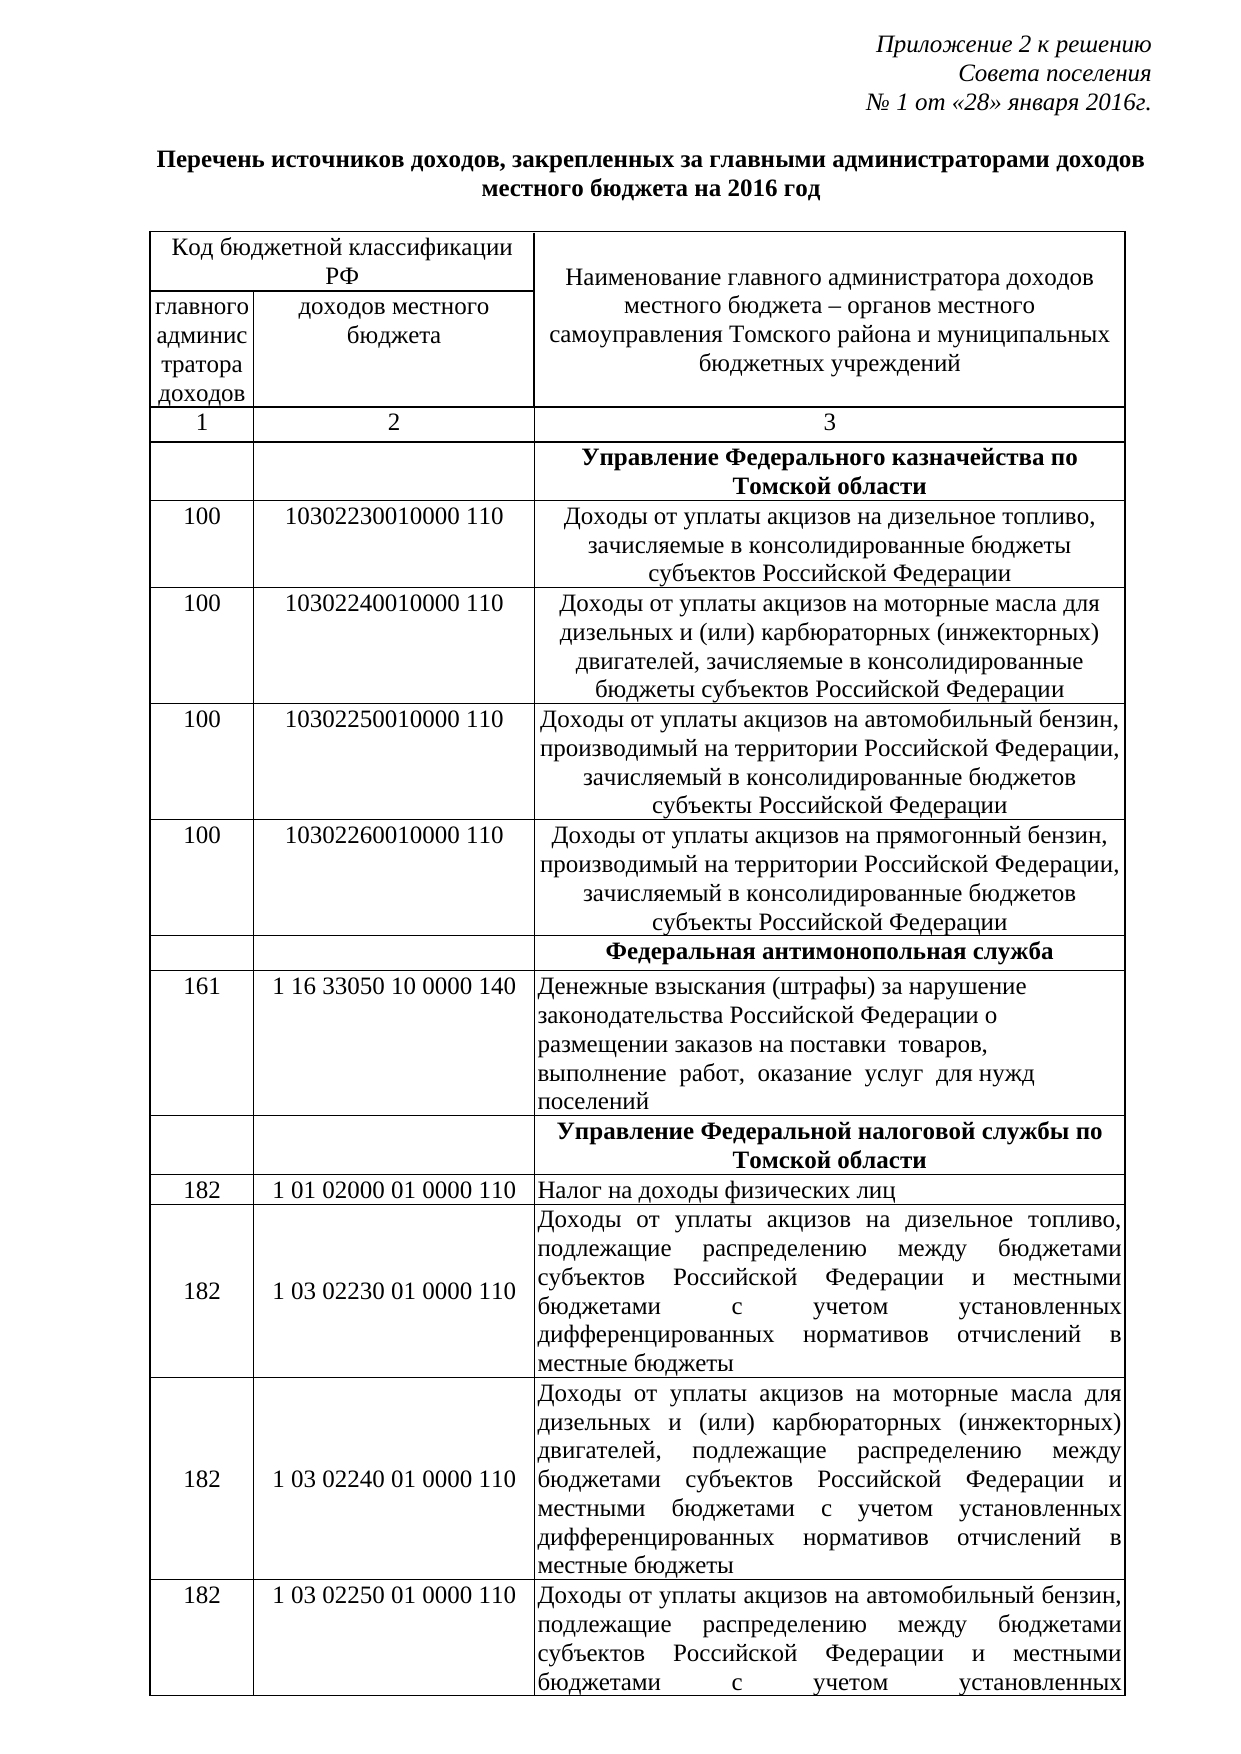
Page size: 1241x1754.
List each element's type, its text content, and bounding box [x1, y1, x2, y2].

table_cell 182 [151, 1205, 253, 1377]
table_cell 10302260010000 110 [254, 820, 534, 935]
table_cell 1 03 02230 01 0000 110 [254, 1205, 534, 1377]
table_cell 3 [535, 408, 1124, 441]
table_cell 1 [151, 408, 253, 441]
table_cell Денежные взыскания (штрафы) за нарушение законодательства Российской Федерации о размещении заказов на поставки товаров, выполнение работ, оказание услуг для нужд поселений [535, 971, 1124, 1115]
table_cell 1 16 33050 10 0000 140 [254, 971, 534, 1115]
table_cell 100 [151, 820, 253, 935]
table_cell 182 [151, 1580, 253, 1695]
table_cell Доходы от уплаты акцизов на дизельное топливо, зачисляемые в консолидированные бюджеты субъектов Российской Федерации [535, 501, 1124, 587]
table_cell 1 01 02000 01 0000 110 [254, 1175, 534, 1203]
table_cell 182 [151, 1175, 253, 1203]
table_cell [254, 1116, 534, 1174]
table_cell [535, 1580, 1124, 1695]
table_cell Федеральная антимонопольная служба [535, 936, 1124, 970]
table_cell [151, 443, 253, 500]
table_cell 10302240010000 110 [254, 588, 534, 703]
table_cell доходов местного бюджета [254, 292, 533, 406]
table_cell 1 03 02240 01 0000 110 [254, 1378, 534, 1579]
table_cell 10302230010000 110 [254, 501, 534, 587]
table_cell 100 [151, 588, 253, 703]
table_cell 182 [151, 1378, 253, 1579]
table_cell Доходы от уплаты акцизов на моторные масла для дизельных и (или) карбюраторных (инжекторных) двигателей, подлежащие распределению между бюджетами субъектов Российской Федерации и местными бюджетами с учетом установленных дифференцированных нормативов отчислений в местные бюджеты [535, 1378, 1124, 1579]
table_cell 10302250010000 110 [254, 704, 534, 819]
table_cell Управление Федерального казначейства по Томской области [535, 443, 1124, 500]
table_cell 161 [151, 971, 253, 1115]
table_cell [151, 1116, 253, 1174]
table_cell Налог на доходы физических лиц [535, 1175, 1124, 1203]
table_cell [254, 936, 534, 970]
table_cell 100 [151, 704, 253, 819]
table_cell Доходы от уплаты акцизов на прямогонный бензин, производимый на территории Российской Федерации, зачисляемый в консолидированные бюджетов субъекты Российской Федерации [535, 820, 1124, 935]
table_cell Доходы от уплаты акцизов на дизельное топливо, подлежащие распределению между бюджетами субъектов Российской Федерации и местными бюджетами с учетом установленных дифференцированных нормативов отчислений в местные бюджеты [535, 1205, 1124, 1377]
table_cell [254, 443, 534, 500]
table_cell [254, 1580, 534, 1695]
table_cell Доходы от уплаты акцизов на моторные масла для дизельных и (или) карбюраторных (инжекторных) двигателей, зачисляемые в консолидированные бюджеты субъектов Российской Федерации [535, 588, 1124, 703]
text Совета поселения [150, 58, 1152, 87]
table_cell 2 [254, 408, 534, 441]
text № 1 от «28» января 2016г. [150, 87, 1152, 116]
text Перечень источников доходов, закрепленных за главными администраторами доходов местного бюджета на 2016 год [150, 144, 1152, 202]
table_header Код бюджетной классификации РФ [151, 232, 534, 290]
table_cell Управление Федеральной налоговой службы по Томской области [535, 1116, 1124, 1174]
text Приложение 2 к решению [150, 29, 1152, 58]
table_cell 100 [151, 501, 253, 587]
table_header Наименование главного администратора доходов местного бюджета – органов местного самоуправления Томского района и муниципальных бюджетных учреждений [535, 232, 1124, 406]
table_cell главного администратора доходов [151, 292, 253, 406]
table_cell [151, 936, 253, 970]
table_cell Доходы от уплаты акцизов на автомобильный бензин, производимый на территории Российской Федерации, зачисляемый в консолидированные бюджетов субъекты Российской Федерации [535, 704, 1124, 819]
